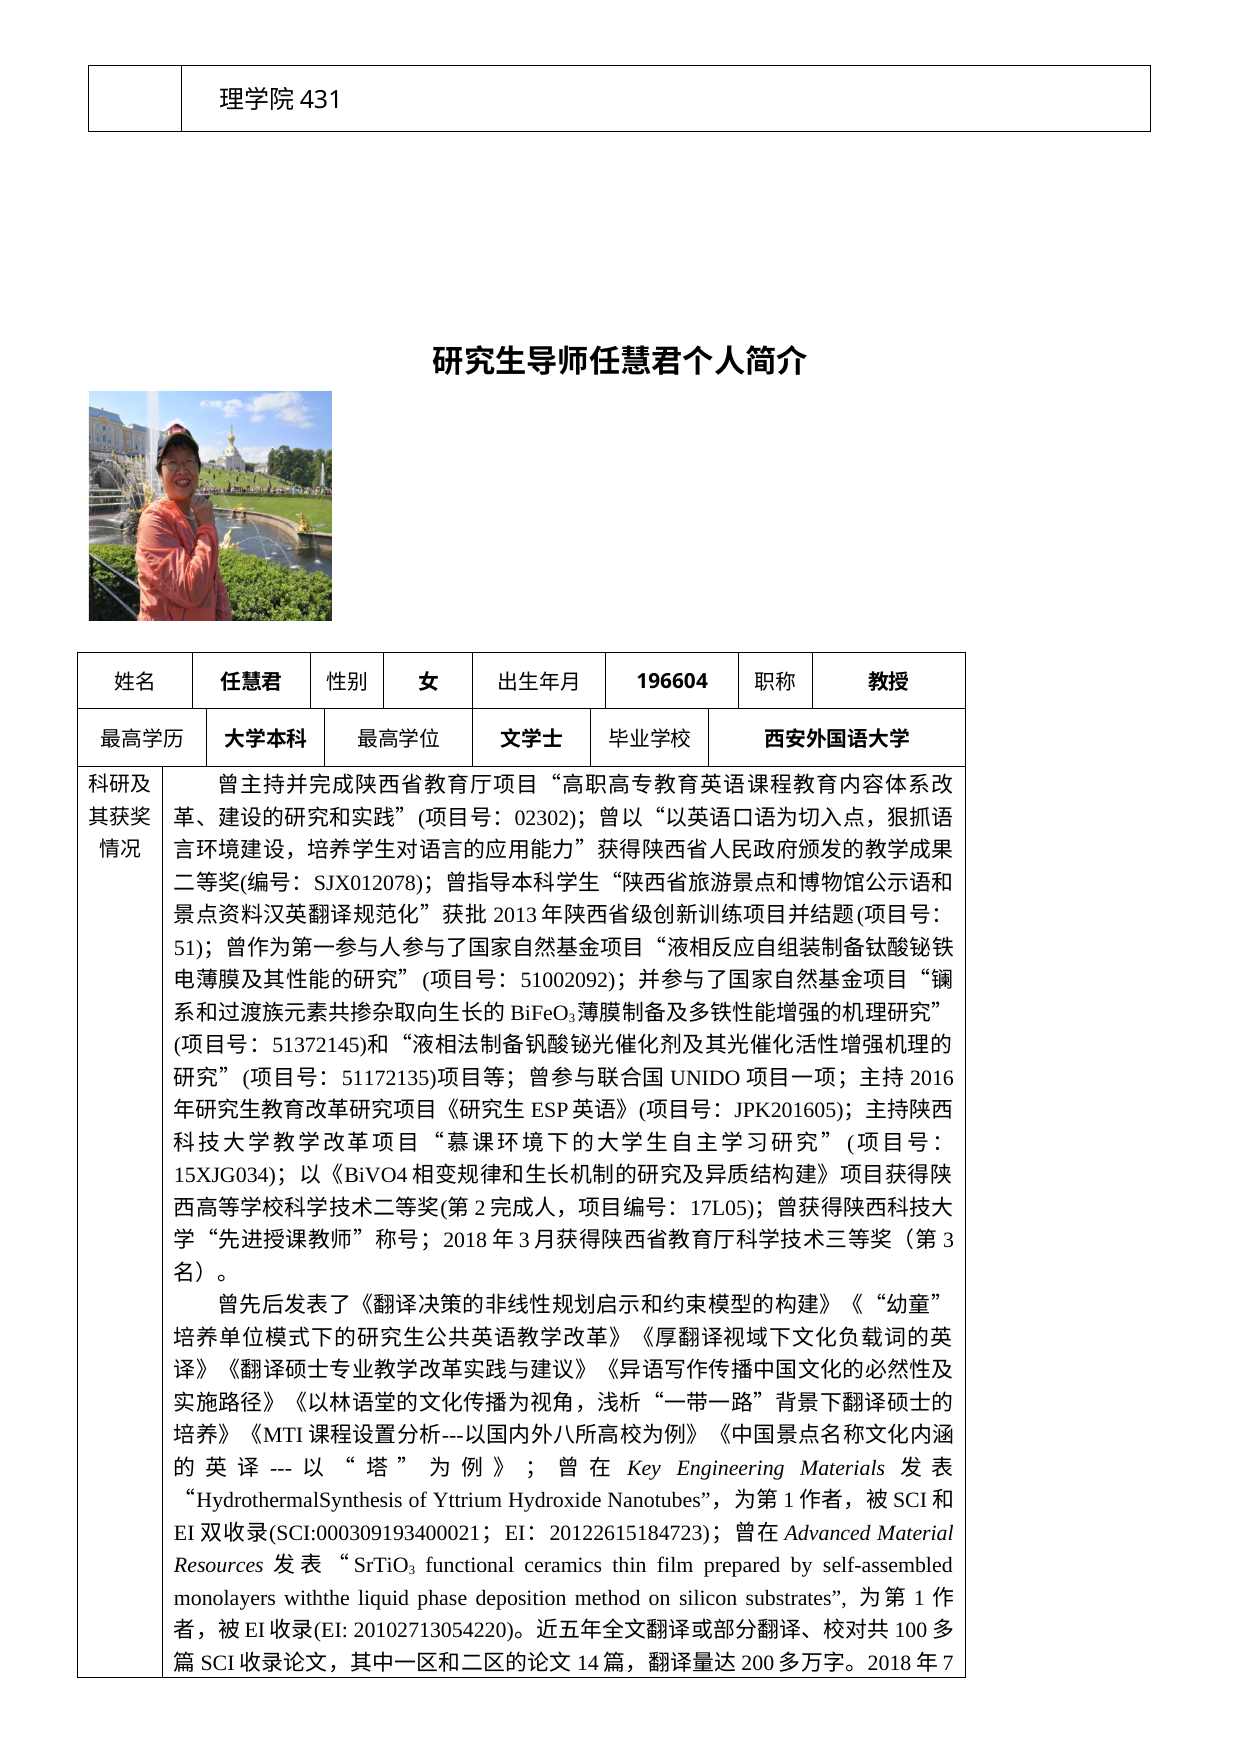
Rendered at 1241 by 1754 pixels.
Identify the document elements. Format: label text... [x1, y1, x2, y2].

picture [88, 391, 332, 621]
table_cell 最高学位 [325, 709, 472, 766]
table_header 196604 [606, 653, 738, 707]
table_cell 毕业学校 [591, 709, 708, 766]
table_cell 科研及其获奖情况 [78, 767, 162, 1677]
table_cell 最高学历 [78, 709, 206, 766]
table_header 职称 [739, 653, 812, 707]
table_cell 备注 [89, 66, 181, 131]
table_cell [163, 767, 965, 1677]
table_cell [182, 66, 1150, 131]
table_cell 西安外国语大学 [709, 709, 965, 766]
table_cell 大学本科 [207, 709, 324, 766]
table_header 姓名 [78, 653, 192, 707]
text 研究生导师任慧君个人简介 [89, 327, 1152, 392]
table_header 任慧君 [193, 653, 310, 707]
table_header 女 [384, 653, 472, 707]
table_header 性别 [311, 653, 383, 707]
table_header 教授 [813, 653, 965, 707]
table_header 出生年月 [473, 653, 605, 707]
table_cell 文学士 [473, 709, 590, 766]
